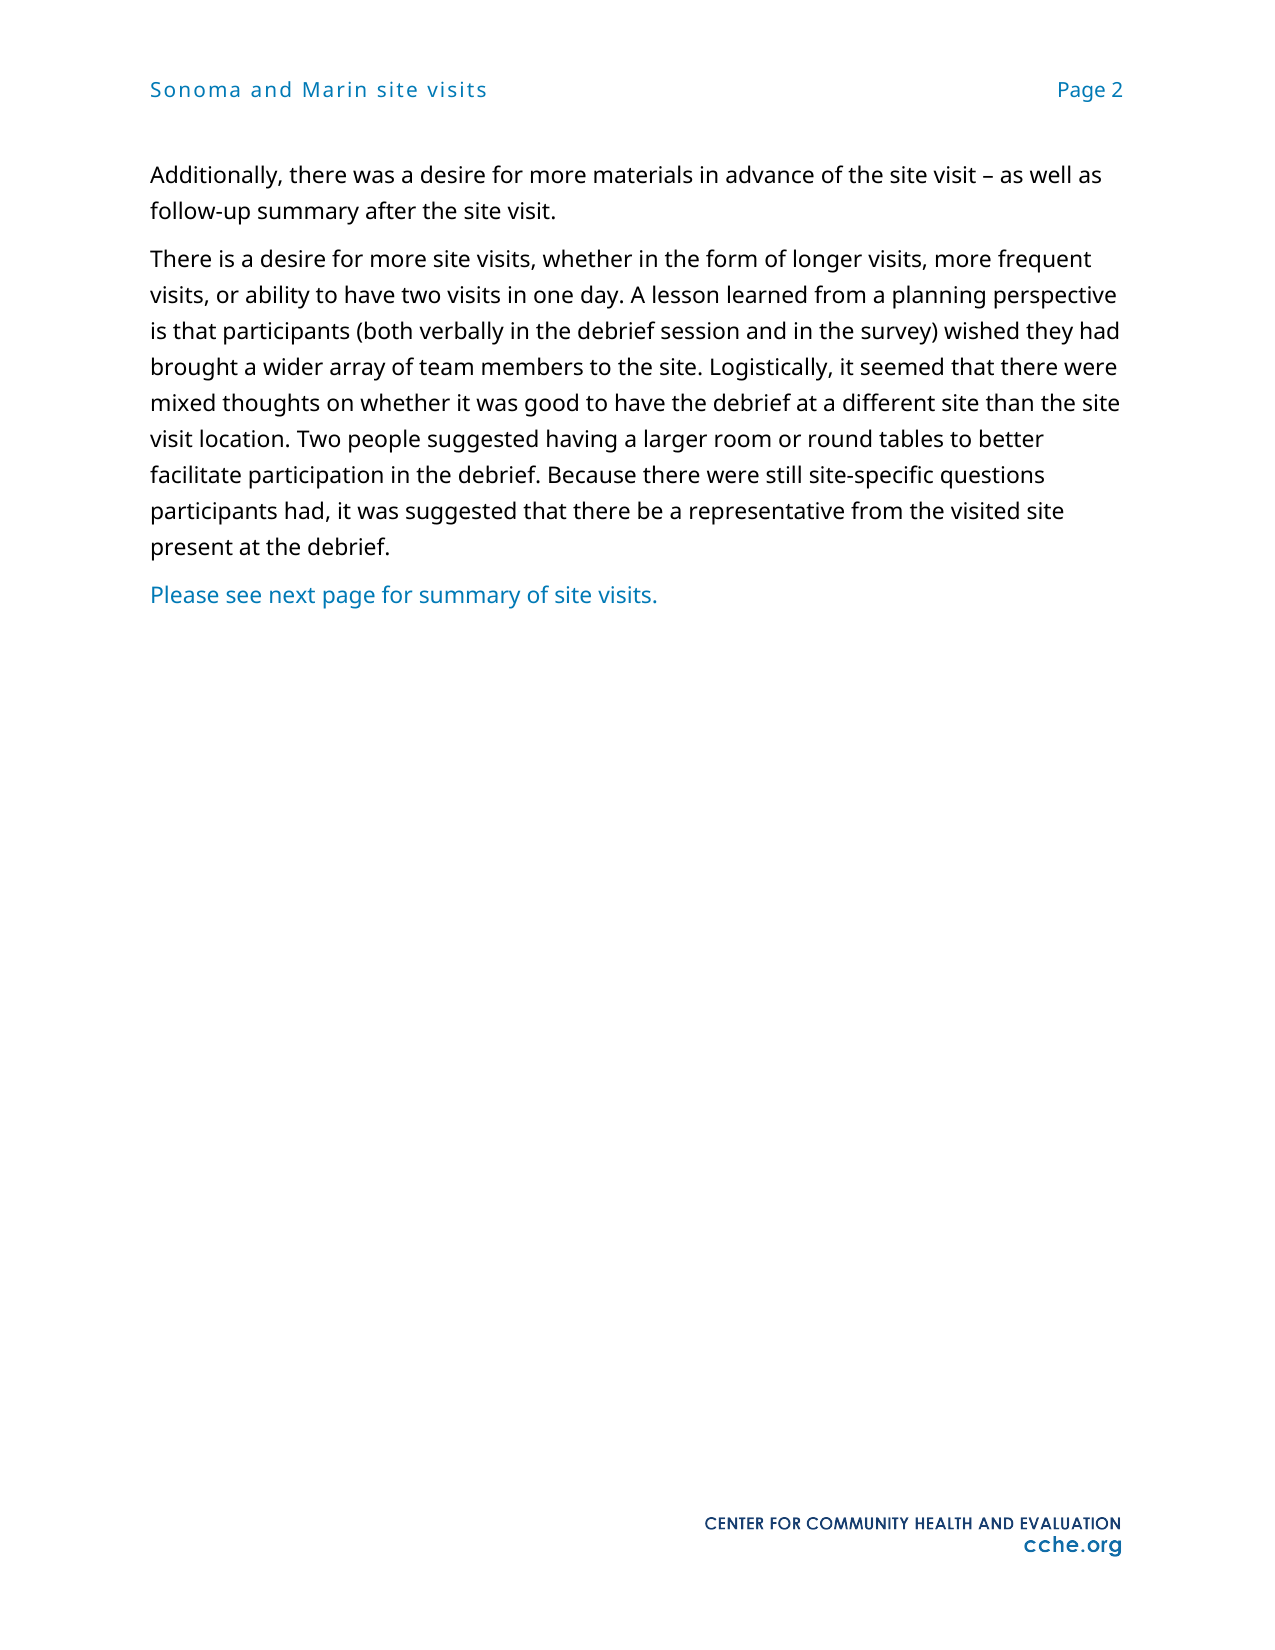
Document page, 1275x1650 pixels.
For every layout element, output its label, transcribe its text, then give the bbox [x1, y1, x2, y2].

text There is a desire for more site visits, whether in the form of longer visits, more frequent visits, or ability to have two visits in one day. A lesson learned from a planning perspective is that participants (both verbally in the debrief session and in the survey) wished they had brought a wider array of team members to the site. Logistically, it seemed that there were mixed thoughts on whether it was good to have the debrief at a different site than the site visit location. Two people suggested having a larger room or round tables to better facilitate participation in the debrief. Because there were still site-specific questions participants had, it was suggested that there be a representative from the visited site present at the debrief. [150, 243, 1125, 562]
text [150, 159, 1125, 226]
text Please see next page for summary of site visits. [150, 579, 1125, 611]
picture [703, 1513, 1125, 1559]
